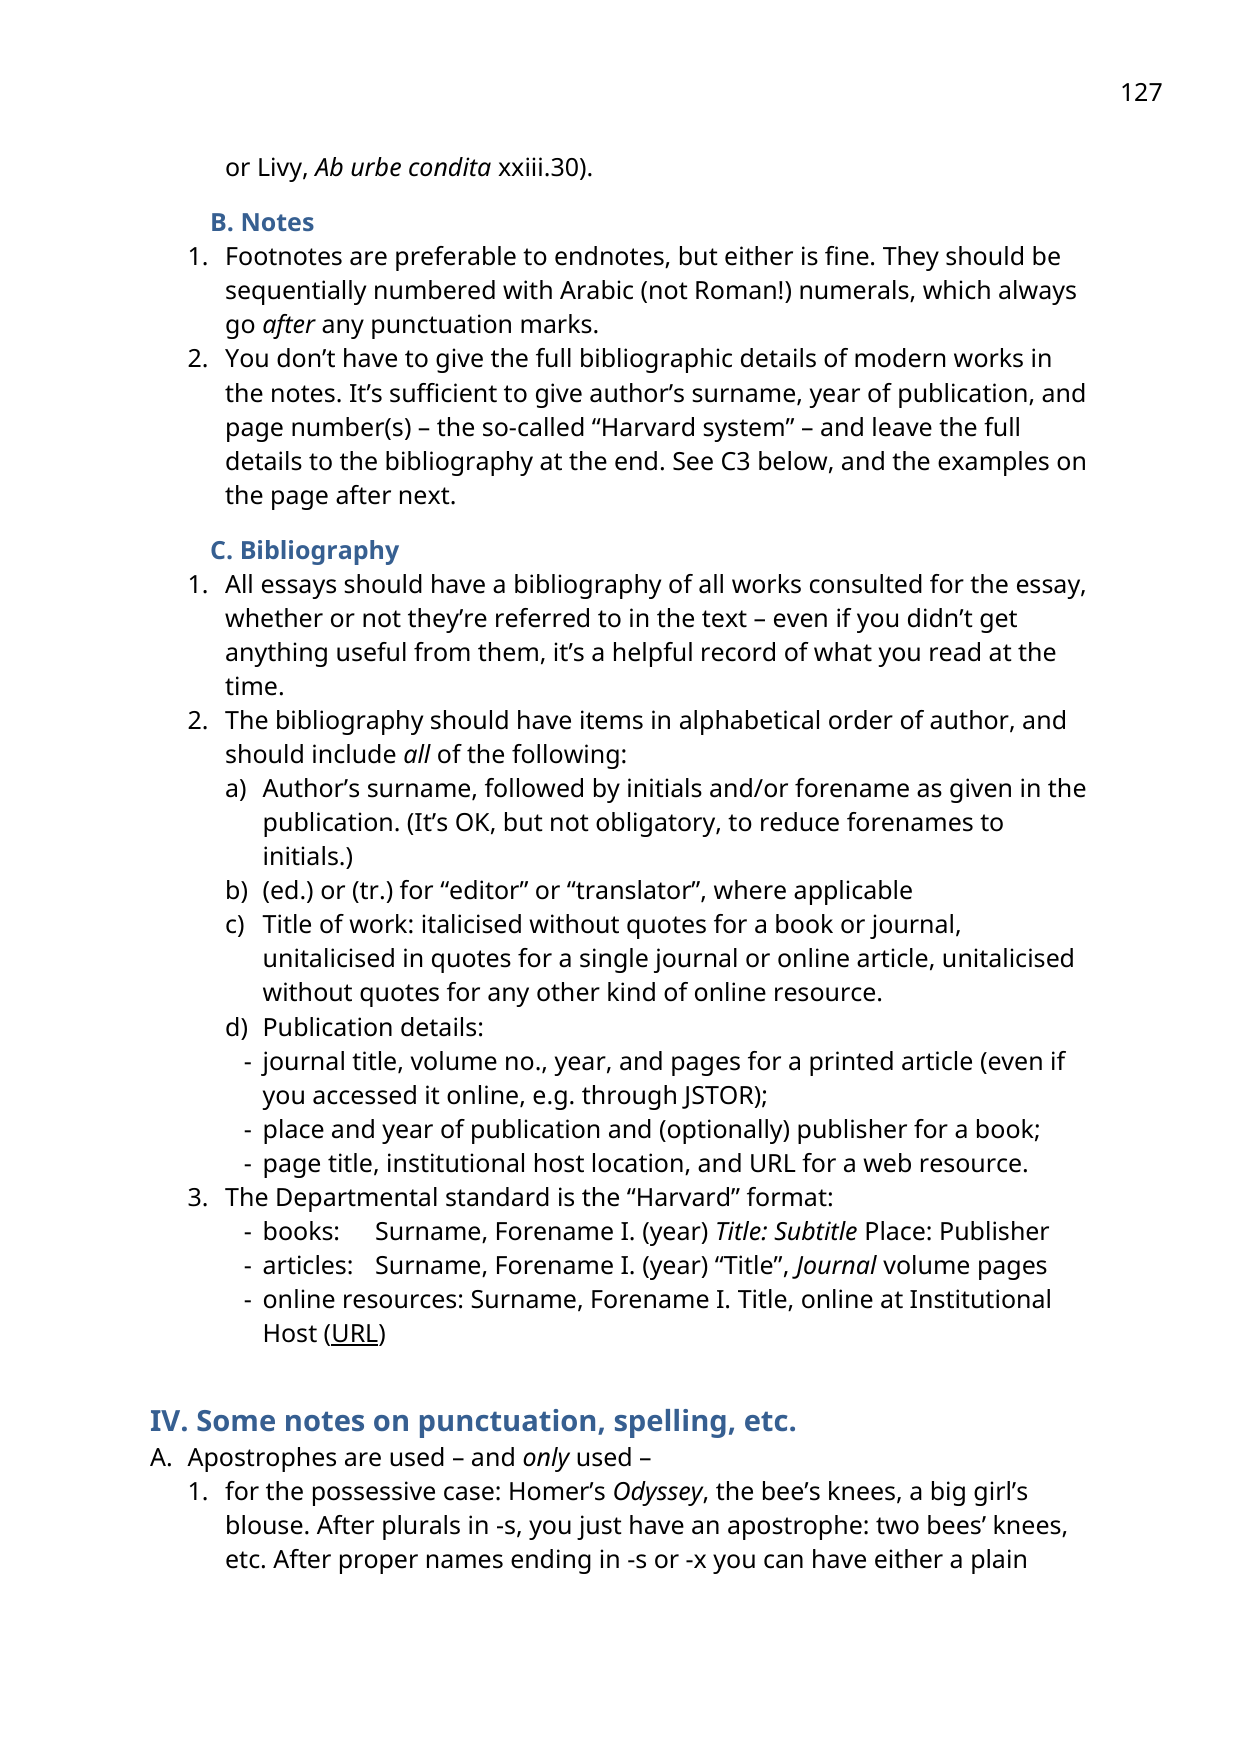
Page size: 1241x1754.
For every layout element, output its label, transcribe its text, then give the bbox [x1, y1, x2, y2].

text b) (ed.) or (tr.) for “editor” or “translator”, where applicable [225, 873, 1090, 907]
text 2. You don’t have to give the full bibliographic details of modern works in the notes. It’s sufficient to give author’s surname, year of publication, and page number(s) – the so-called “Harvard system” – and leave the full details to the bibliography at the end. See C3 below, and the examples on the page after next. [187, 341, 1090, 511]
text - online resources: Surname, Forename I. Title, online at Institutional Host (URL) [244, 1282, 1090, 1350]
subtitle B. Notes [210, 205, 1090, 239]
text 1. Footnotes are preferable to endnotes, but either is fine. They should be sequentially numbered with Arabic (not Roman!) numerals, which always go after any punctuation marks. [187, 239, 1090, 341]
subtitle IV. Some notes on punctuation, spelling, etc. [150, 1400, 1090, 1439]
text d) Publication details: [225, 1009, 1090, 1043]
text - page title, institutional host location, and URL for a web resource. [244, 1145, 1090, 1179]
text - place and year of publication and (optionally) publisher for a book; [244, 1111, 1090, 1145]
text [187, 150, 1090, 184]
text 1. All essays should have a bibliography of all works consulted for the essay, whether or not they’re referred to in the text – even if you didn’t get anything useful from them, it’s a helpful record of what you read at the time. [187, 566, 1090, 703]
subtitle C. Bibliography [210, 532, 1090, 566]
text - books: Surname, Forename I. (year) Title: Subtitle Place: Publisher [244, 1213, 1090, 1248]
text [187, 1473, 1090, 1576]
text A. Apostrophes are used – and only used – [150, 1439, 1090, 1473]
text - journal title, volume no., year, and pages for a printed article (even if you accessed it online, e.g. through JSTOR); [244, 1043, 1090, 1111]
text - articles: Surname, Forename I. (year) “Title”, Journal volume pages [244, 1248, 1090, 1282]
text c) Title of work: italicised without quotes for a book or journal, unitalicised in quotes for a single journal or online article, unitalicised without quotes for any other kind of online resource. [225, 907, 1090, 1009]
text 3. The Departmental standard is the “Harvard” format: [187, 1179, 1090, 1213]
text 2. The bibliography should have items in alphabetical order of author, and should include all of the following: [187, 703, 1090, 771]
text a) Author’s surname, followed by initials and/or forename as given in the publication. (It’s OK, but not obligatory, to reduce forenames to initials.) [225, 771, 1090, 873]
